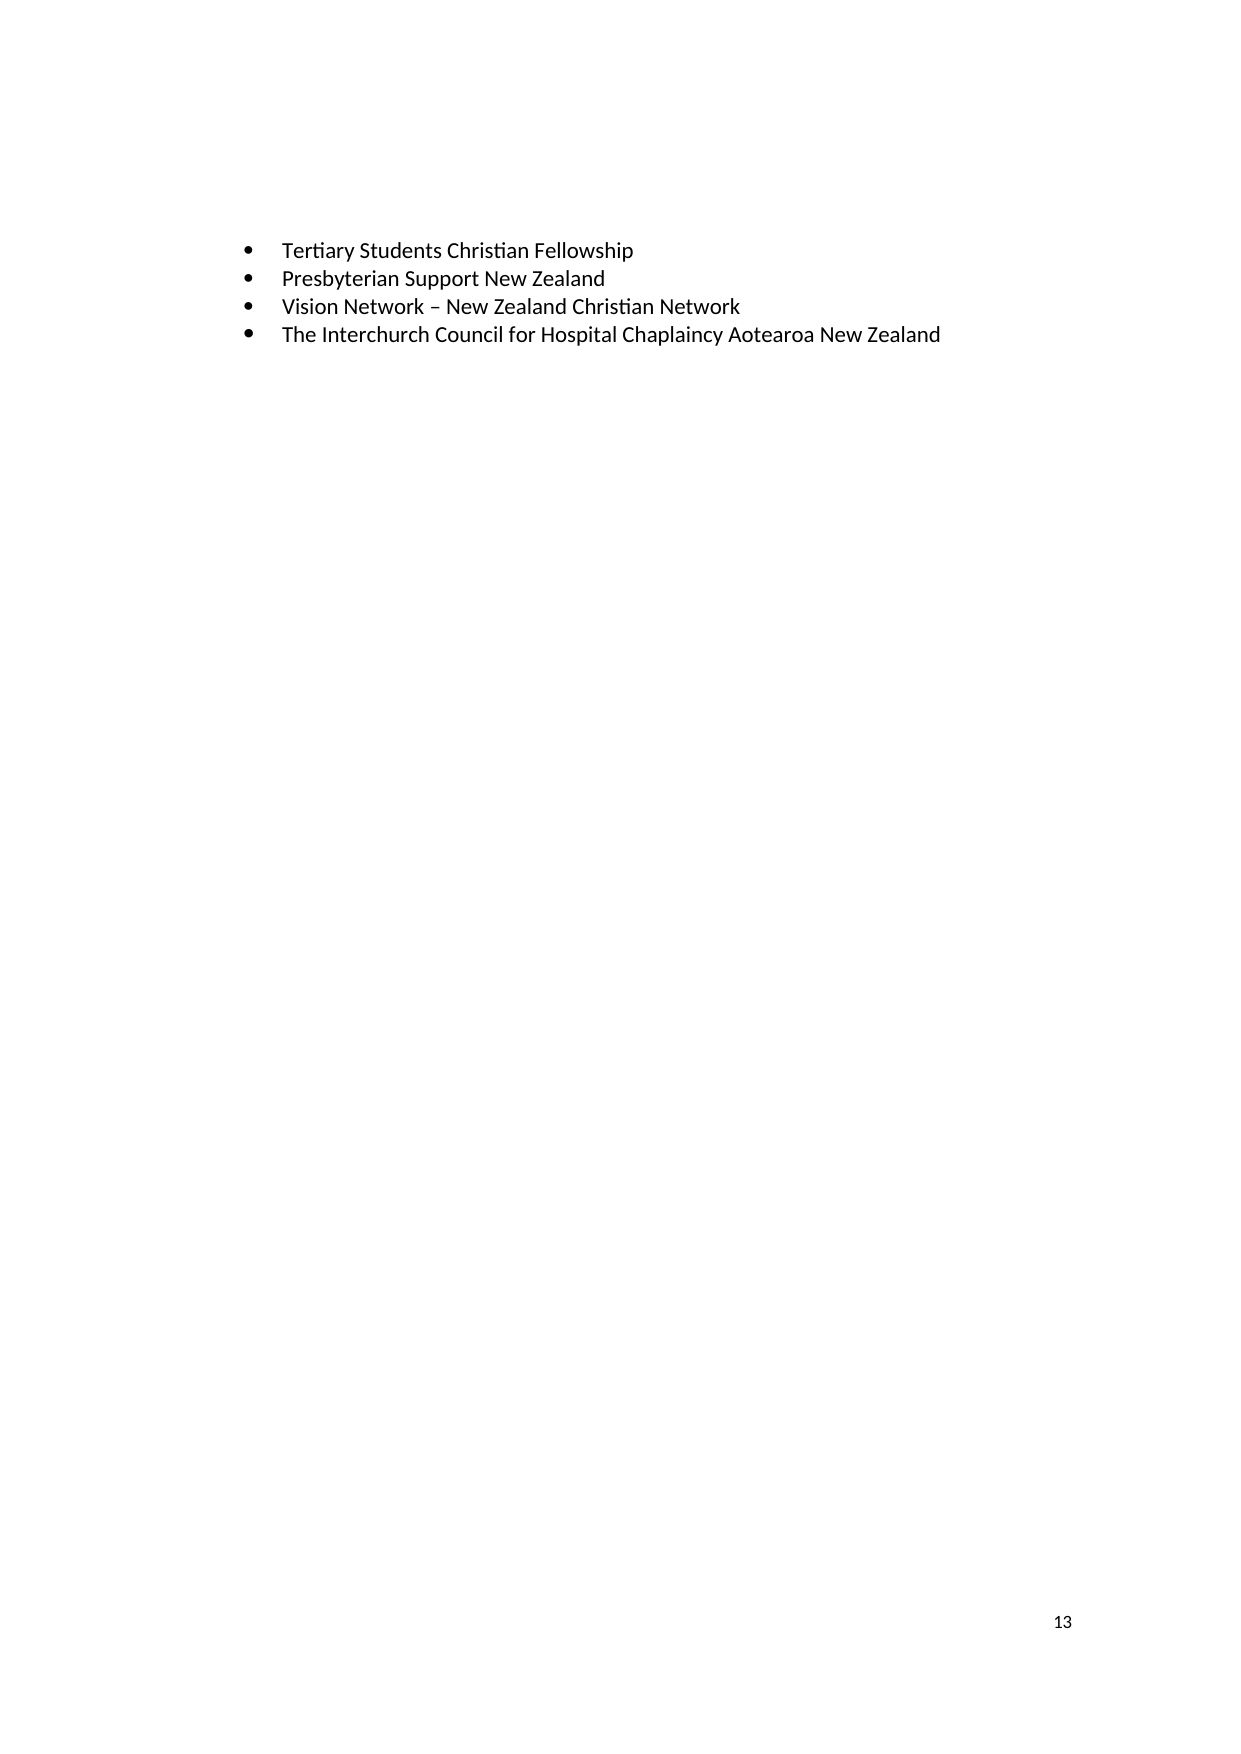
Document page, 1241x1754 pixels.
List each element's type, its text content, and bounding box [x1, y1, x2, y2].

list Vision Network – New Zealand Christian Network [244, 292, 1122, 320]
list Tertiary Students Christian Fellowship [244, 236, 1122, 264]
list Presbyterian Support New Zealand [244, 264, 1122, 292]
list The Interchurch Council for Hospital Chaplaincy Aotearoa New Zealand [244, 320, 1122, 348]
